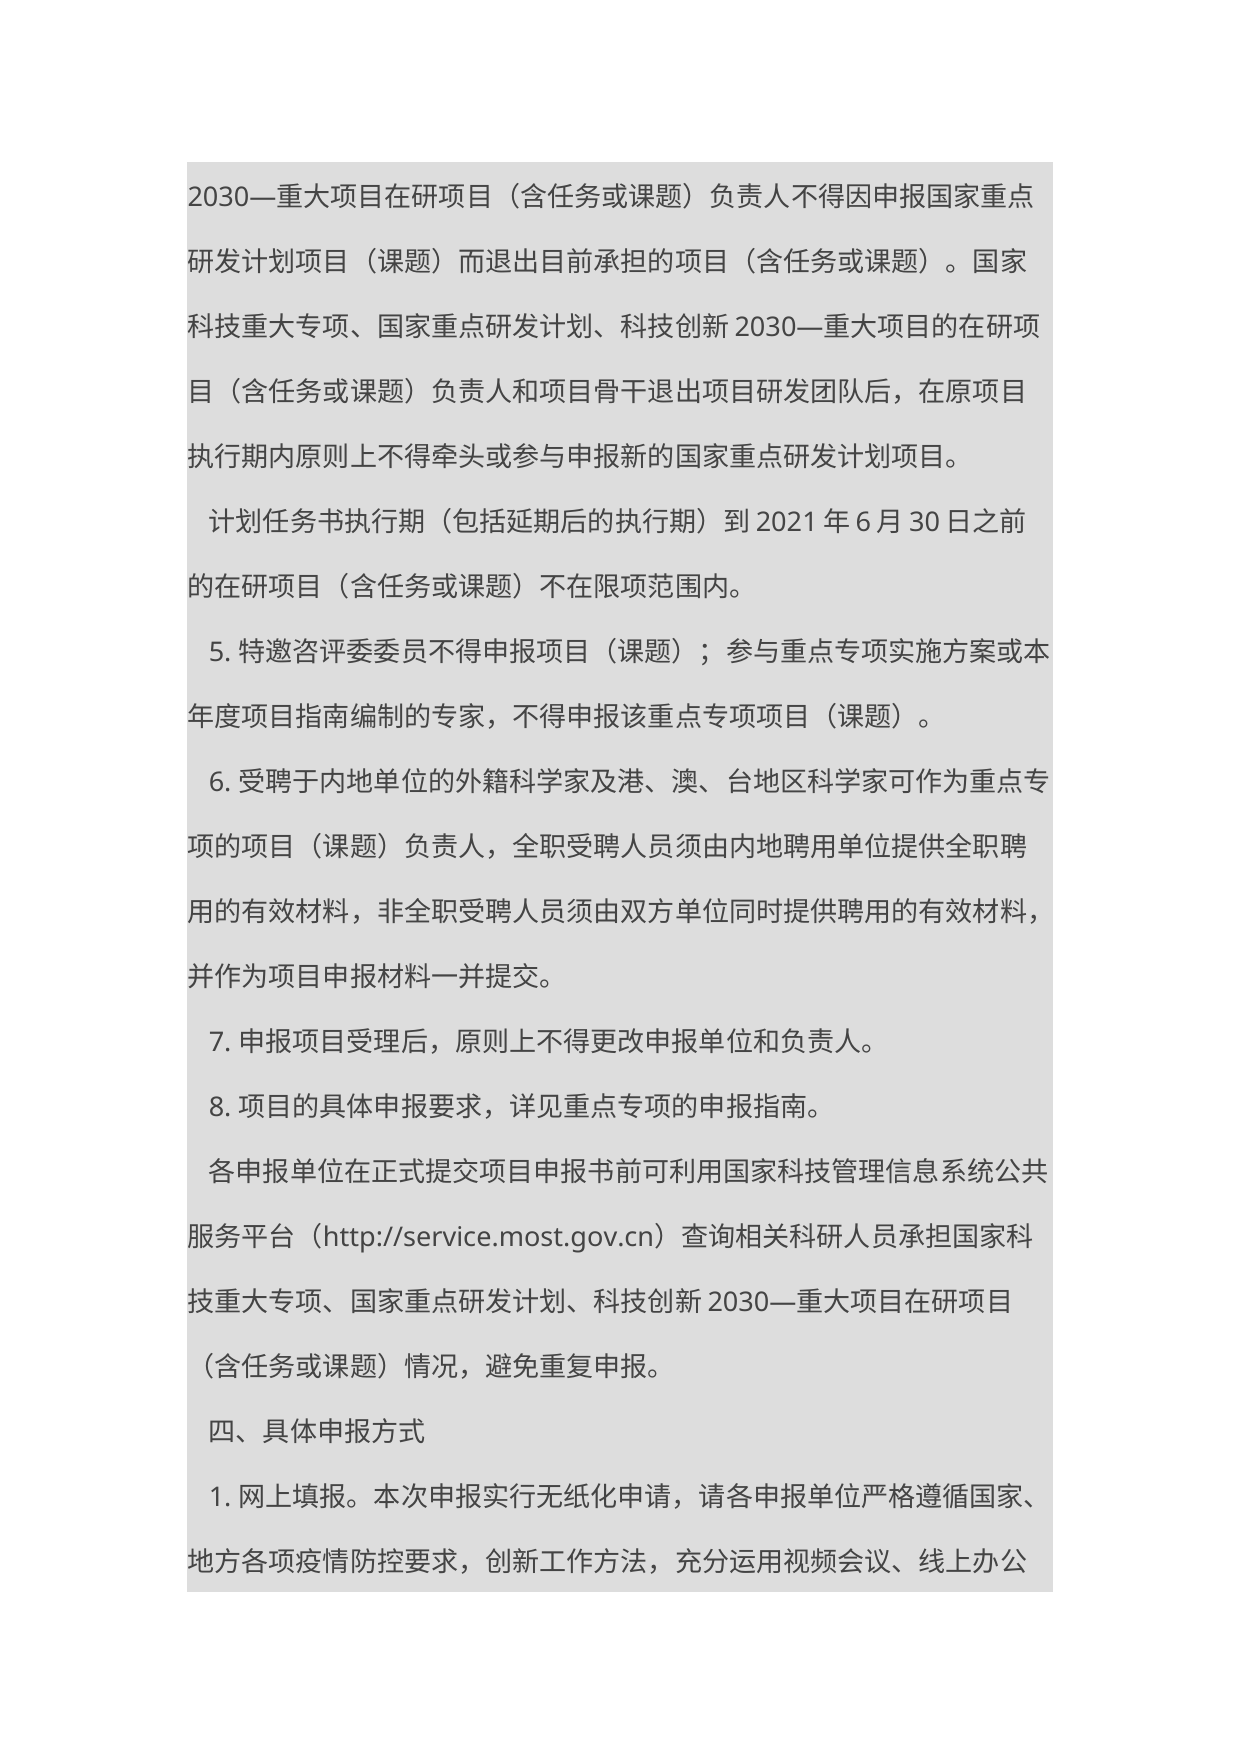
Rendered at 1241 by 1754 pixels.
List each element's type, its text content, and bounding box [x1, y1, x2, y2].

text 8. 项目的具体申报要求，详见重点专项的申报指南。 [187, 1072, 1053, 1137]
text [187, 1462, 1053, 1592]
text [187, 162, 1053, 487]
text 7. 申报项目受理后，原则上不得更改申报单位和负责人。 [187, 1007, 1053, 1072]
text 6. 受聘于内地单位的外籍科学家及港、澳、台地区科学家可作为重点专项的项目（课题）负责人，全职受聘人员须由内地聘用单位提供全职聘用的有效材料，非全职受聘人员须由双方单位同时提供聘用的有效材料，并作为项目申报材料一并提交。 [187, 747, 1053, 1007]
text 四、具体申报方式 [187, 1397, 1053, 1462]
text 各申报单位在正式提交项目申报书前可利用国家科技管理信息系统公共服务平台（http://service.most.gov.cn）查询相关科研人员承担国家科技重大专项、国家重点研发计划、科技创新2030—重大项目在研项目（含任务或课题）情况，避免重复申报。 [187, 1137, 1053, 1397]
text 5. 特邀咨评委委员不得申报项目（课题）；参与重点专项实施方案或本年度项目指南编制的专家，不得申报该重点专项项目（课题）。 [187, 617, 1053, 747]
text 计划任务书执行期（包括延期后的执行期）到2021年6月30日之前的在研项目（含任务或课题）不在限项范围内。 [187, 487, 1053, 617]
